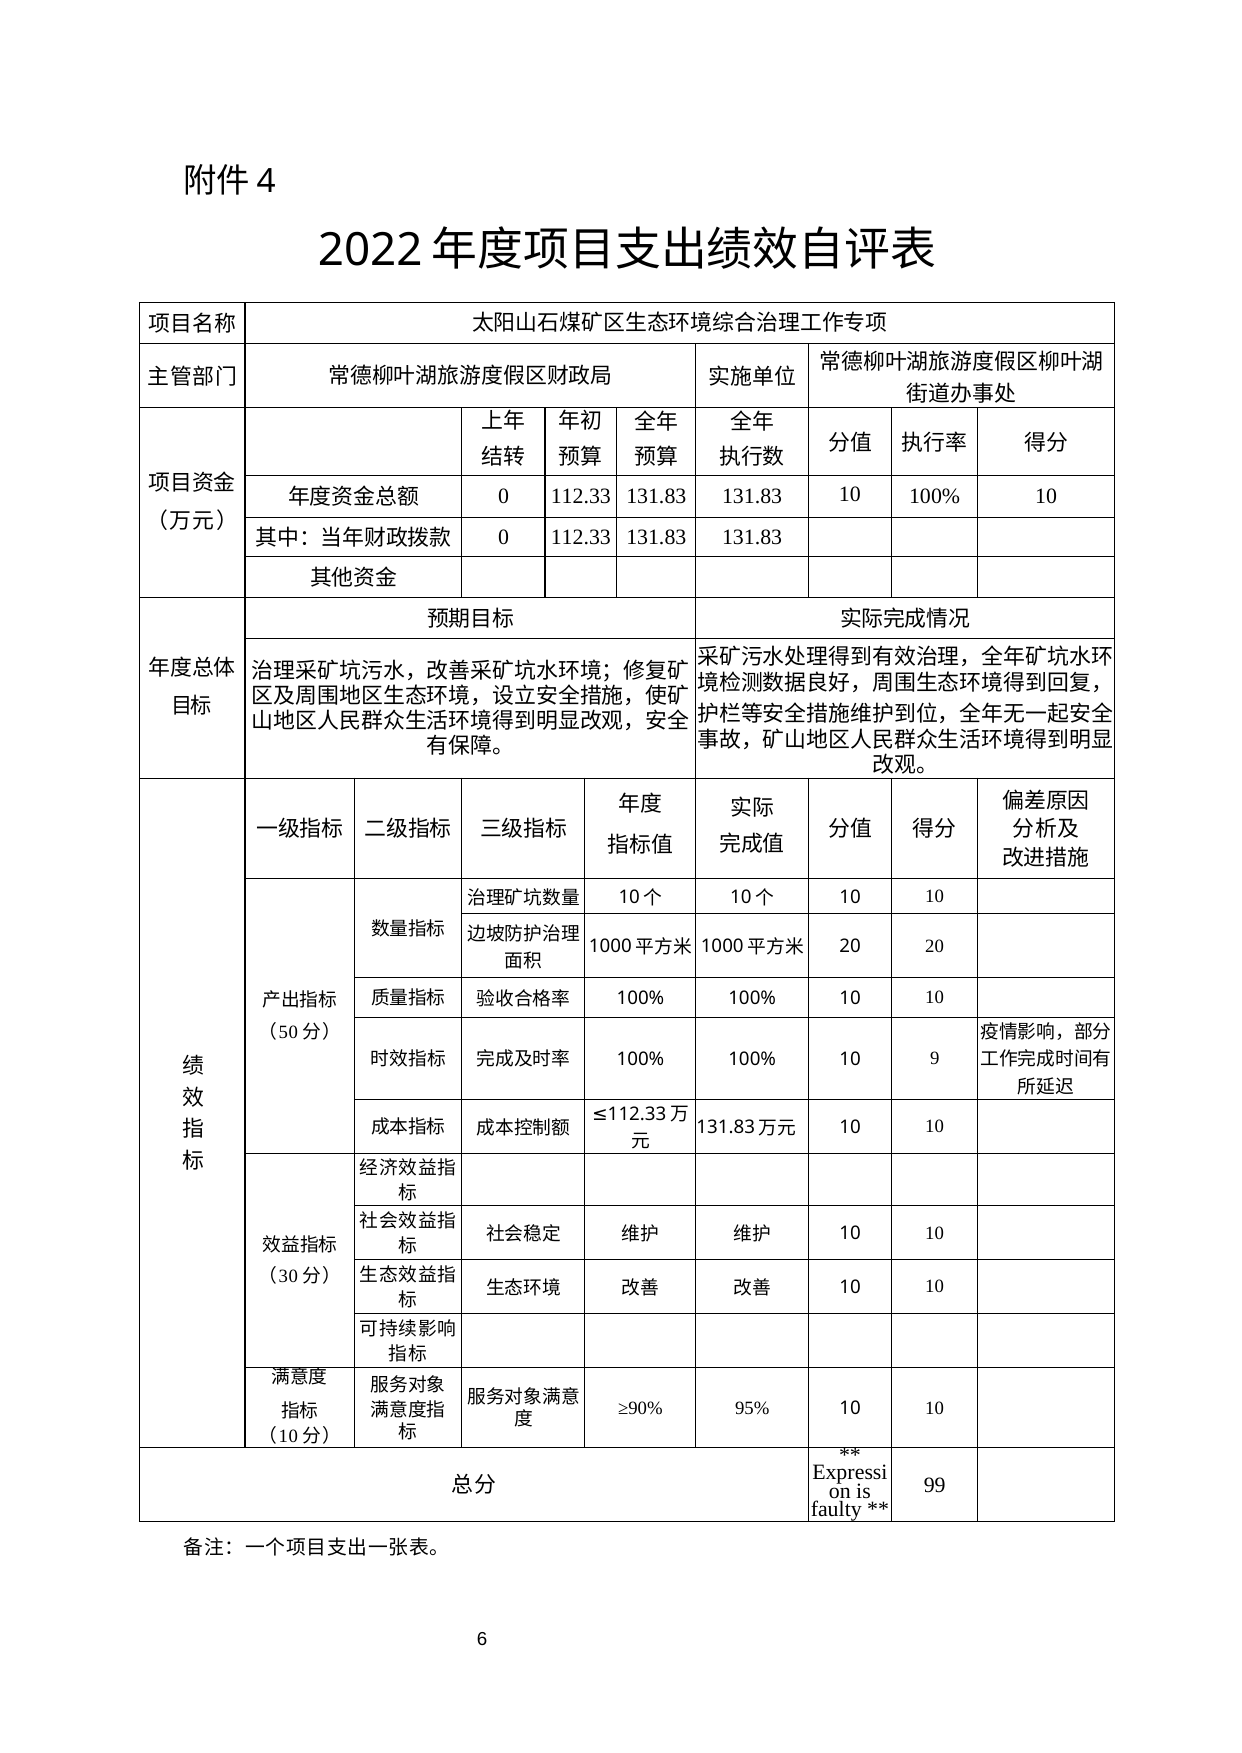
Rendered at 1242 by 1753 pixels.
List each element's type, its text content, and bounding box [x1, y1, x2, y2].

table_cell 得分 [892, 779, 977, 878]
table_header 太阳山石煤矿区生态环境综合治理工作专项 [246, 303, 1114, 343]
table_cell [978, 1100, 1114, 1153]
table_cell 10 [809, 1206, 891, 1259]
table_cell 实际 完成值 [696, 779, 808, 878]
table_cell 100% [696, 1018, 808, 1098]
table_cell 年初 预算 [546, 408, 616, 475]
table_cell 10 [892, 1100, 977, 1153]
table_cell 时效指标 [355, 1018, 461, 1098]
table_cell 成本控制额 [462, 1100, 584, 1153]
table_cell [809, 557, 891, 597]
table_cell 边坡防护治理面积 [462, 914, 584, 977]
table_cell 数量指标 [355, 879, 461, 977]
table_cell [892, 557, 977, 597]
table_cell 成本指标 [355, 1100, 461, 1153]
table_cell 社会效益指标 [355, 1206, 461, 1259]
table_cell 质量指标 [355, 978, 461, 1016]
table_cell 10 [892, 879, 977, 913]
table_cell 10 [809, 1368, 891, 1447]
table_cell 100% [585, 1018, 695, 1098]
table_cell [978, 1368, 1114, 1447]
table_cell 常德柳叶湖旅游度假区财政局 [246, 344, 695, 407]
table_header 项目名称 [140, 303, 244, 343]
table_cell 9 [892, 1018, 977, 1098]
table_cell [617, 557, 695, 597]
table_cell 100% [696, 978, 808, 1016]
table_cell [892, 1154, 977, 1205]
table_cell 100 [809, 1448, 891, 1521]
table_cell 二级指标 [355, 779, 461, 878]
table_cell 三级指标 [462, 779, 584, 878]
table_cell 分值 [809, 779, 891, 878]
table_cell 一级指标 [246, 779, 354, 878]
table_cell 维护 [585, 1206, 695, 1259]
table_cell 10 [892, 1260, 977, 1312]
table_cell 实际完成情况 [696, 598, 1114, 638]
table_cell [978, 1448, 1114, 1521]
table_cell 改善 [696, 1260, 808, 1312]
table_cell 100% [892, 476, 977, 516]
table_cell [978, 557, 1114, 597]
table_cell 0 [462, 476, 544, 516]
table_cell 采矿污水处理得到有效治理，全年矿坑水环境检测数据良好，周围生态环境得到回复，护栏等安全措施维护到位，全年无一起安全事故，矿山地区人民群众生活环境得到明显改观。 [696, 639, 1114, 778]
table_cell 0 [462, 518, 544, 556]
table_cell 总分 [140, 1448, 808, 1521]
table_cell 改善 [585, 1260, 695, 1312]
table_cell [585, 1314, 695, 1367]
table_cell [978, 518, 1114, 556]
table_cell 年度 指标值 [585, 779, 695, 878]
table_cell 20 [892, 914, 977, 977]
table_cell [809, 518, 891, 556]
table_cell 10个 [696, 879, 808, 913]
table_cell 社会稳定 [462, 1206, 584, 1259]
table_cell 10 [809, 879, 891, 913]
table_cell 10 [978, 476, 1114, 516]
table_cell 年度资金总额 [246, 476, 461, 516]
table_cell 10 [892, 978, 977, 1016]
table_cell [978, 879, 1114, 913]
table_cell 生态效益指标 [355, 1260, 461, 1312]
table_cell [462, 557, 544, 597]
table_cell [696, 1314, 808, 1367]
table_cell [246, 408, 461, 475]
table_cell 20 [809, 914, 891, 977]
table_cell 其中：当年财政拨款 [246, 518, 461, 556]
table_cell 验收合格率 [462, 978, 584, 1016]
table_cell [892, 1314, 977, 1367]
table_cell 效益指标（30分） [246, 1154, 354, 1367]
table_cell 满意度 指标 （10分） [246, 1368, 354, 1447]
table_cell 10 [809, 978, 891, 1016]
table_cell ≤112.33万元 [585, 1100, 695, 1153]
table_cell [978, 1154, 1114, 1205]
table_cell 疫情影响，部分工作完成时间有所延迟 [978, 1018, 1114, 1098]
table_cell [809, 1154, 891, 1205]
table_cell 实施单位 [696, 344, 808, 407]
table_cell [696, 557, 808, 597]
table_cell [585, 1154, 695, 1205]
table_cell 产出指标（50分） [246, 879, 354, 1153]
text 填表人： 覃婷 填报日期：2023.6.21 联系电话：13973649221附件4 [183, 154, 1039, 202]
table_cell [462, 1154, 584, 1205]
table_cell [546, 557, 616, 597]
table_cell 全年 执行数 [696, 408, 808, 475]
table_cell [978, 1206, 1114, 1259]
table_cell [892, 518, 977, 556]
table_cell 112.33 [546, 476, 616, 516]
table_cell 偏差原因 分析及 改进措施 [978, 779, 1114, 878]
table_cell [978, 1314, 1114, 1367]
table_cell 主管部门 [140, 344, 244, 407]
table_cell ≥90% [585, 1368, 695, 1447]
table_cell 常德柳叶湖旅游度假区柳叶湖街道办事处 [809, 344, 1114, 407]
table_cell 服务对象满意度 [462, 1368, 584, 1447]
table_cell [809, 1314, 891, 1367]
table_cell 执行率 [892, 408, 977, 475]
table_cell 10 [809, 476, 891, 516]
table_cell 绩效指标 [140, 779, 244, 1447]
table_cell 项目资金（万元） [140, 408, 244, 597]
table_cell [978, 914, 1114, 977]
table_cell [696, 1154, 808, 1205]
table_cell 服务对象 满意度指 标 [355, 1368, 461, 1447]
table_cell 10 [809, 1260, 891, 1312]
table_cell 治理采矿坑污水，改善采矿坑水环境；修复矿区及周围地区生态环境，设立安全措施，使矿山地区人民群众生活环境得到明显改观，安全有保障。 [246, 639, 695, 778]
table_cell 10个 [585, 879, 695, 913]
table_cell 100% [585, 978, 695, 1016]
table_cell 维护 [696, 1206, 808, 1259]
table_cell 131.83 [617, 476, 695, 516]
table_cell 1000平方米 [585, 914, 695, 977]
table_cell 10 [892, 1206, 977, 1259]
table_cell 预期目标 [246, 598, 695, 638]
table_cell 上年 结转 [462, 408, 544, 475]
table_cell 生态环境 [462, 1260, 584, 1312]
text 2022年度项目支出绩效自评表 [183, 213, 1070, 279]
table_cell 得分 [978, 408, 1114, 475]
table_cell 10 [892, 1368, 977, 1447]
table_cell [978, 1260, 1114, 1312]
table_cell 10 [809, 1100, 891, 1153]
table_cell 112.33 [546, 518, 616, 556]
table_cell 10 [809, 1018, 891, 1098]
table_cell 131.83 [696, 476, 808, 516]
table_cell 分值 [809, 408, 891, 475]
table_cell 完成及时率 [462, 1018, 584, 1098]
table_cell 99 [892, 1448, 977, 1521]
table_cell 可持续影响指标 [355, 1314, 461, 1367]
table_cell 全年 预算 [617, 408, 695, 475]
text 备注：一个项目支出一张表。 [183, 1533, 1070, 1559]
table_cell 131.83万元 [696, 1100, 808, 1153]
table_cell 131.83 [696, 518, 808, 556]
table_cell 年度总体目标 [140, 598, 244, 778]
table_cell 131.83 [617, 518, 695, 556]
table_cell 1000平方米 [696, 914, 808, 977]
table_cell 其他资金 [246, 557, 461, 597]
table_cell 经济效益指标 [355, 1154, 461, 1205]
table_cell [462, 1314, 584, 1367]
table_cell [978, 978, 1114, 1016]
table_cell 95% [696, 1368, 808, 1447]
table_cell 治理矿坑数量 [462, 879, 584, 913]
